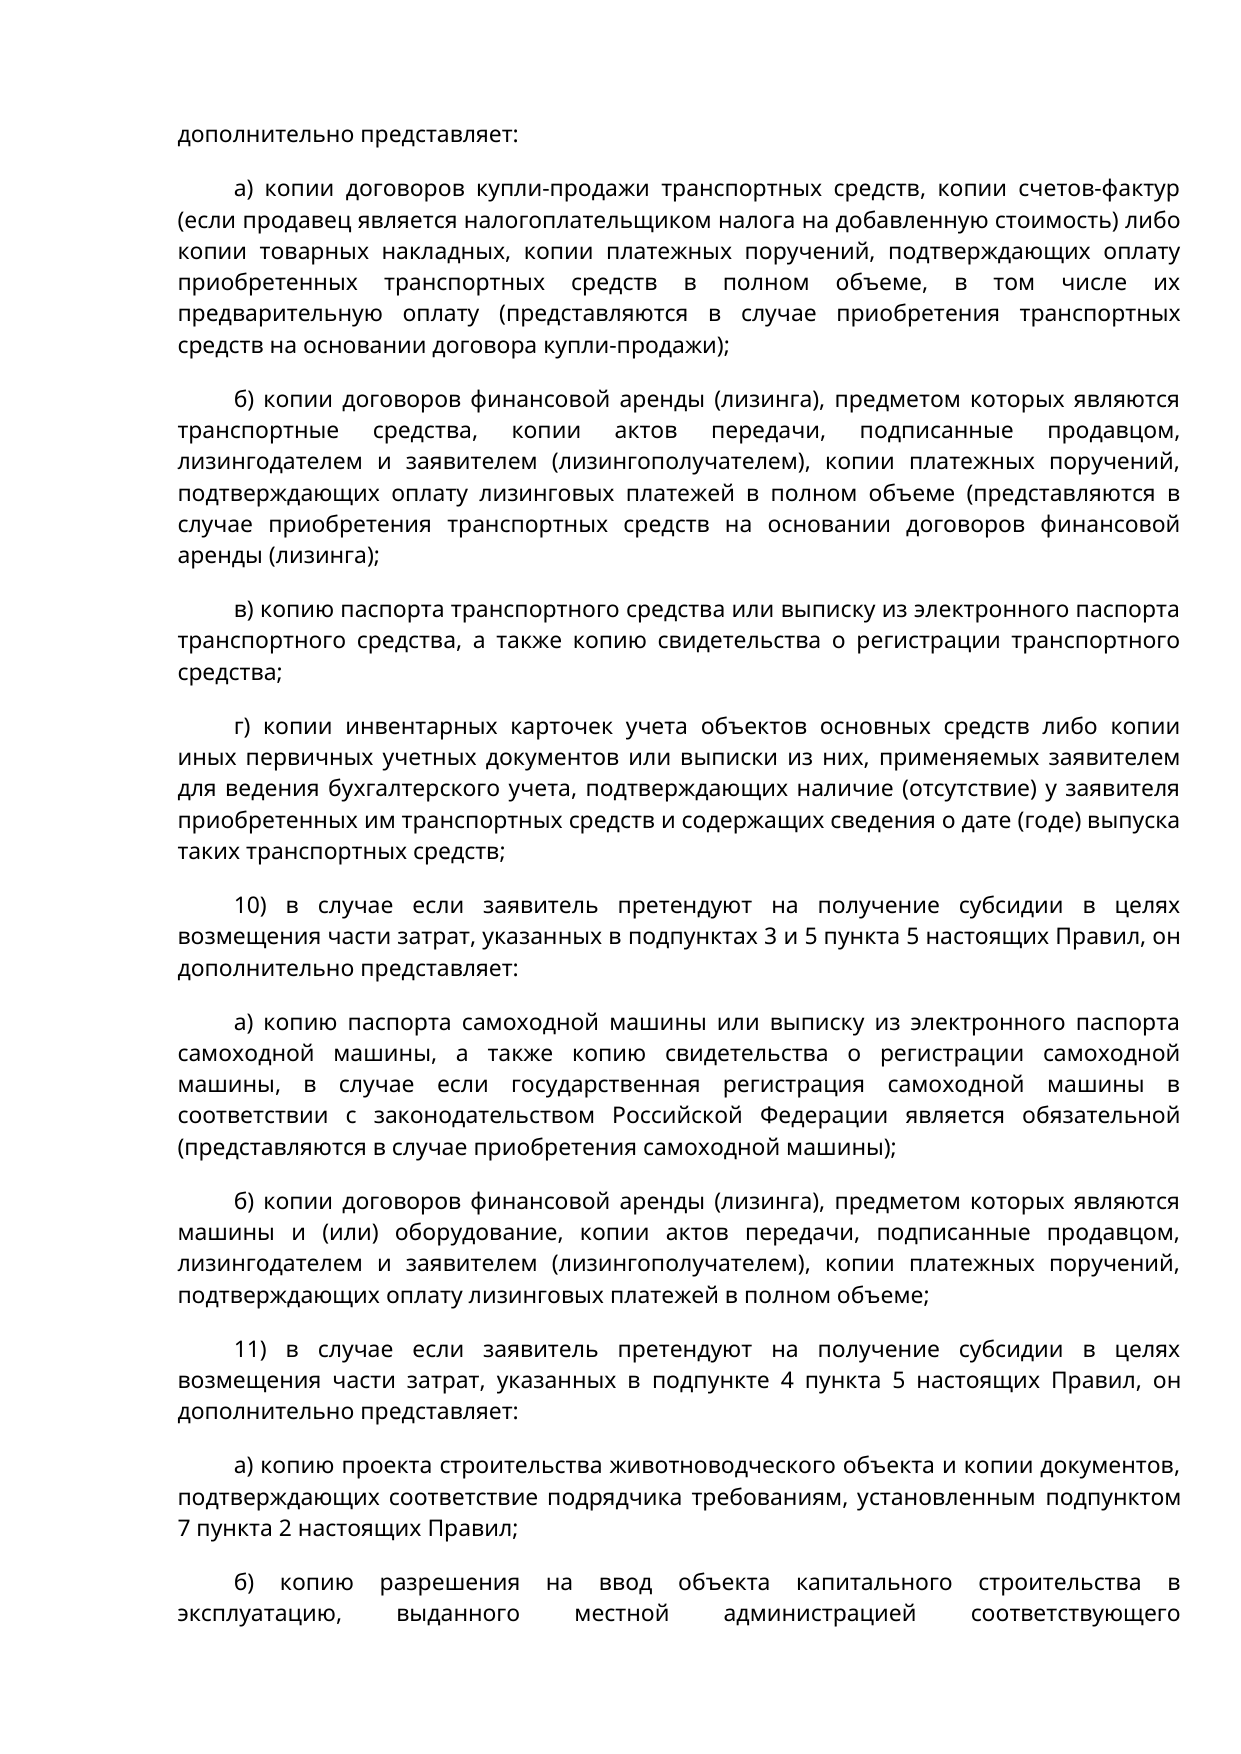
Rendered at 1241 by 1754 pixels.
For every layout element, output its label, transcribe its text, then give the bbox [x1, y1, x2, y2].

text г) копии инвентарных карточек учета объектов основных средств либо копии иных первичных учетных документов или выписки из них, применяемых заявителем для ведения бухгалтерского учета, подтверждающих наличие (отсутствие) у заявителя приобретенных им транспортных средств и содержащих сведения о дате (годе) выпуска таких транспортных средств; [177, 710, 1181, 866]
text а) копии договоров купли-продажи транспортных средств, копии счетов-фактур (если продавец является налогоплательщиком налога на добавленную стоимость) либо копии товарных накладных, копии платежных поручений, подтверждающих оплату приобретенных транспортных средств в полном объеме, в том числе их предварительную оплату (представляются в случае приобретения транспортных средств на основании договора купли-продажи); [177, 172, 1181, 360]
text б) копии договоров финансовой аренды (лизинга), предметом которых являются транспортные средства, копии актов передачи, подписанные продавцом, лизингодателем и заявителем (лизингополучателем), копии платежных поручений, подтверждающих оплату лизинговых платежей в полном объеме (представляются в случае приобретения транспортных средств на основании договоров финансовой аренды (лизинга); [177, 383, 1181, 570]
text а) копию паспорта самоходной машины или выписку из электронного паспорта самоходной машины, а также копию свидетельства о регистрации самоходной машины, в случае если государственная регистрация самоходной машины в соответствии с законодательством Российской Федерации является обязательной (представляются в случае приобретения самоходной машины); [177, 1006, 1181, 1162]
text в) копию паспорта транспортного средства или выписку из электронного паспорта транспортного средства, а также копию свидетельства о регистрации транспортного средства; [177, 593, 1181, 687]
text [177, 118, 1181, 149]
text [177, 1566, 1181, 1628]
text б) копии договоров финансовой аренды (лизинга), предметом которых являются машины и (или) оборудование, копии актов передачи, подписанные продавцом, лизингодателем и заявителем (лизингополучателем), копии платежных поручений, подтверждающих оплату лизинговых платежей в полном объеме; [177, 1185, 1181, 1310]
text а) копию проекта строительства животноводческого объекта и копии документов, подтверждающих соответствие подрядчика требованиям, установленным подпунктом 7 пункта 2 настоящих Правил; [177, 1449, 1181, 1543]
text 10) в случае если заявитель претендуют на получение субсидии в целях возмещения части затрат, указанных в подпунктах 3 и 5 пункта 5 настоящих Правил, он дополнительно представляет: [177, 889, 1181, 983]
text 11) в случае если заявитель претендуют на получение субсидии в целях возмещения части затрат, указанных в подпункте 4 пункта 5 настоящих Правил, он дополнительно представляет: [177, 1333, 1181, 1426]
